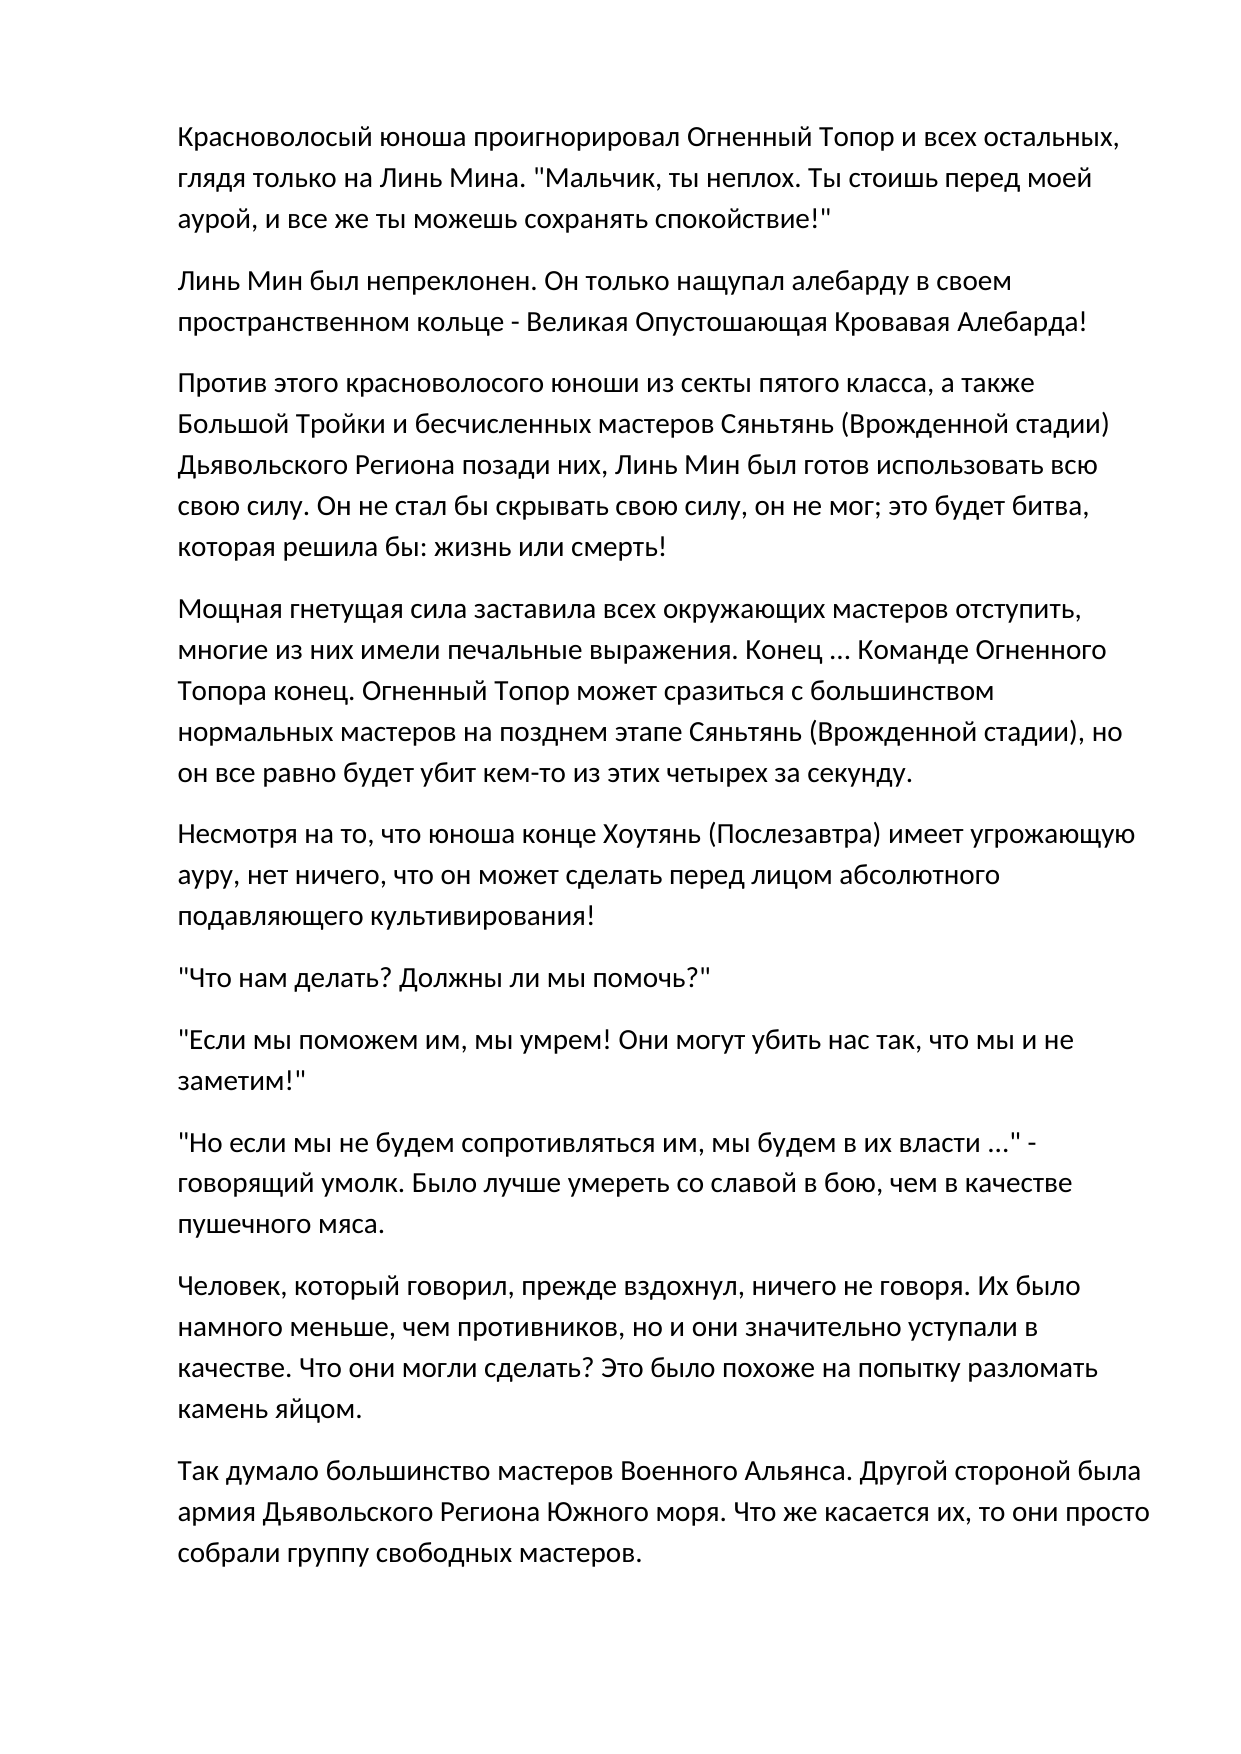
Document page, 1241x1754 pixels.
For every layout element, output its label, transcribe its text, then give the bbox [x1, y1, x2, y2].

text Линь Мин был непреклонен. Он только нащупал алебарду в своем пространственном кольце - Великая Опустошающая Кровавая Алебарда! [177, 262, 1152, 338]
text Красноволосый юноша проигнорировал Огненный Топор и всех остальных, глядя только на Линь Мина. "Мальчик, ты неплох. Ты стоишь перед моей аурой, и все же ты можешь сохранять спокойствие!" [177, 118, 1152, 236]
text Так думало большинство мастеров Военного Альянса. Другой стороной была армия Дьявольского Региона Южного моря. Что же касается их, то они просто собрали группу свободных мастеров. [177, 1452, 1152, 1569]
text Человек, который говорил, прежде вздохнул, ничего не говоря. Их было намного меньше, чем противников, но и они значительно уступали в качестве. Что они могли сделать? Это было похоже на попытку разломать камень яйцом. [177, 1267, 1152, 1426]
text "Что нам делать? Должны ли мы помочь?" [177, 959, 1152, 995]
text Мощная гнетущая сила заставила всех окружающих мастеров отступить, многие из них имели печальные выражения. Конец ... Команде Огненного Топора конец. Огненный Топор может сразиться с большинством нормальных мастеров на позднем этапе Сяньтянь (Врожденной стадии), но он все равно будет убит кем-то из этих четырех за секунду. [177, 590, 1152, 789]
text Против этого красноволосого юноши из секты пятого класса, а также Большой Тройки и бесчисленных мастеров Сяньтянь (Врожденной стадии) Дьявольского Региона позади них, Линь Мин был готов использовать всю свою силу. Он не стал бы скрывать свою силу, он не мог; это будет битва, которая решила бы: жизнь или смерть! [177, 364, 1152, 564]
text "Если мы поможем им, мы умрем! Они могут убить нас так, что мы и не заметим!" [177, 1021, 1152, 1097]
text Несмотря на то, что юноша конце Хоутянь (Послезавтра) имеет угрожающую ауру, нет ничего, что он может сделать перед лицом абсолютного подавляющего культивирования! [177, 816, 1152, 933]
text "Но если мы не будем сопротивляться им, мы будем в их власти ..." - говорящий умолк. Было лучше умереть со славой в бою, чем в качестве пушечного мяса. [177, 1124, 1152, 1241]
